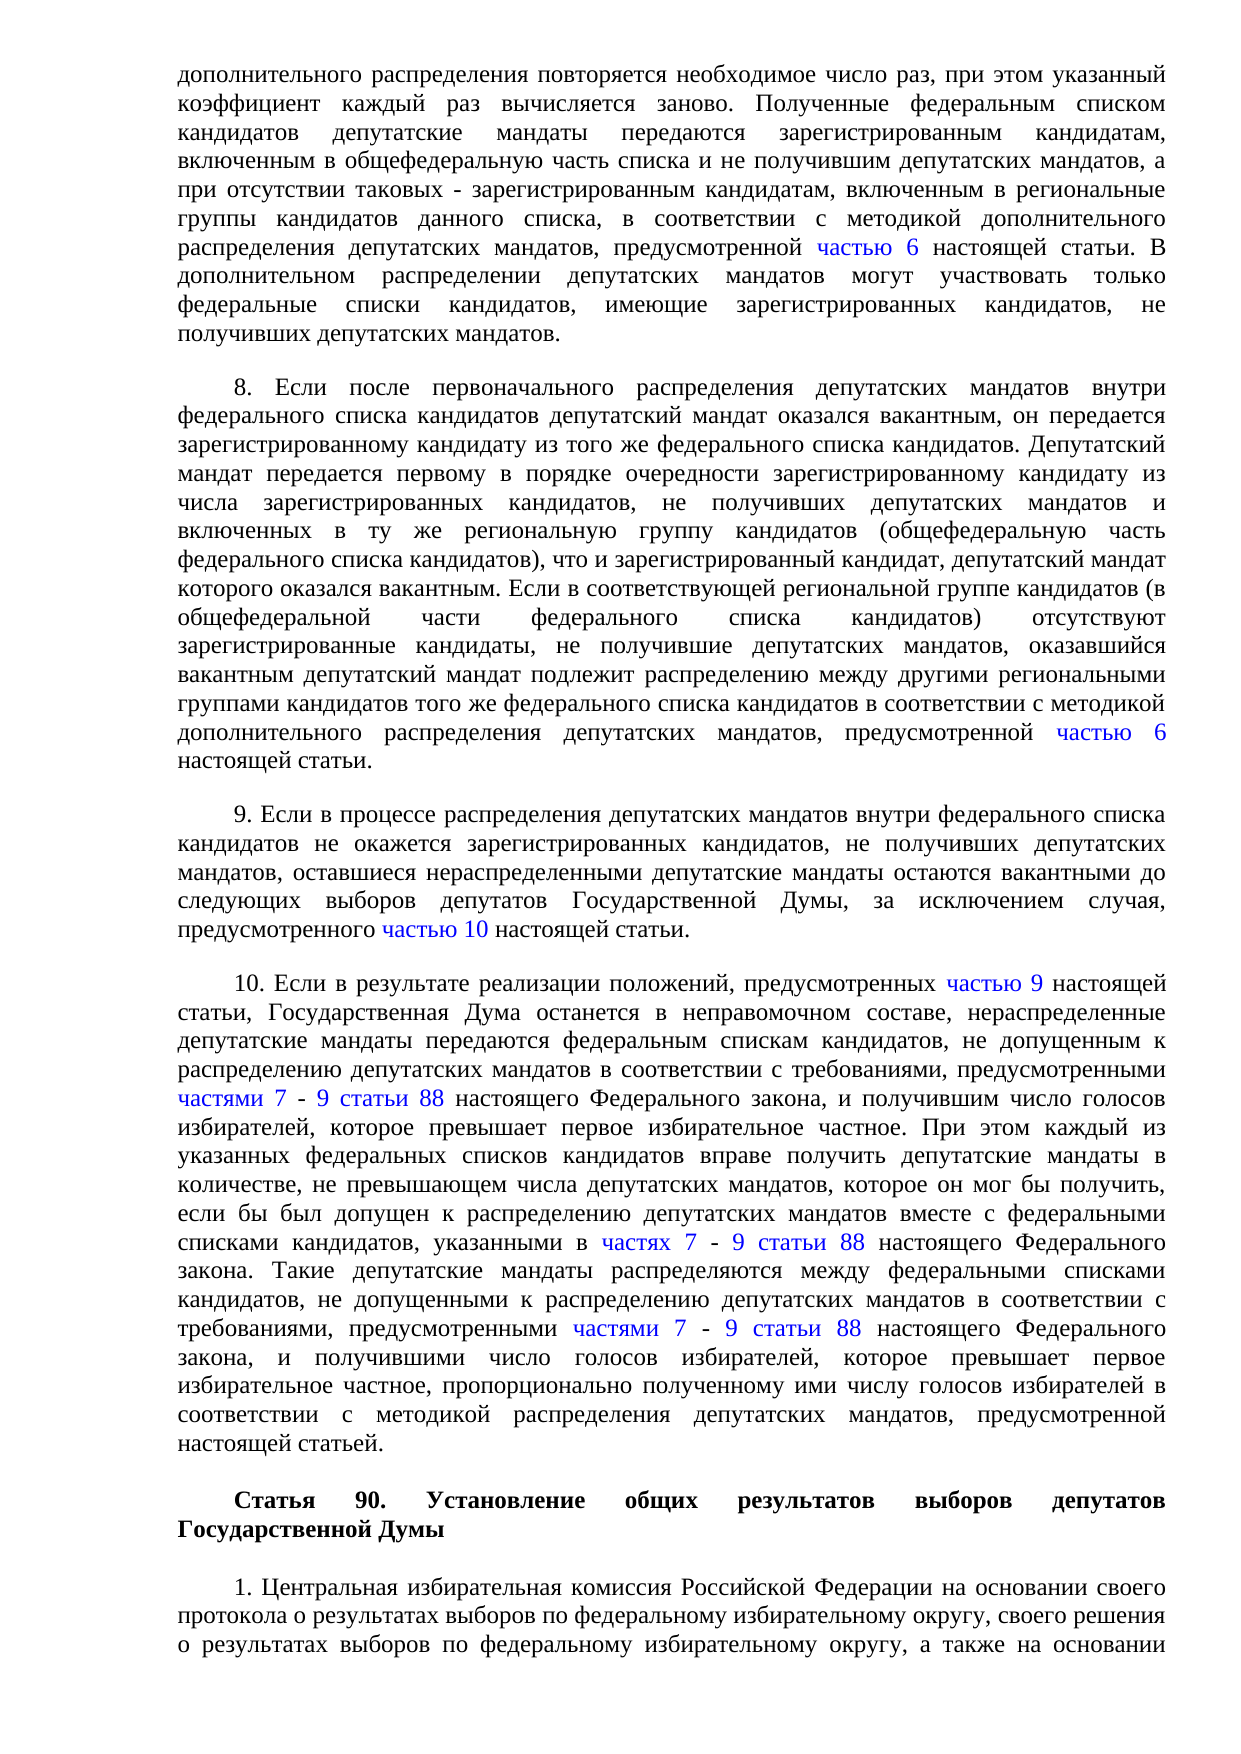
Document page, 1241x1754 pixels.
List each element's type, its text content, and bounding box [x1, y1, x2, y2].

text 9. Если в процессе распределения депутатских мандатов внутри федерального списка кандидатов не окажется зарегистрированных кандидатов, не получивших депутатских мандатов, оставшиеся нераспределенными депутатские мандаты остаются вакантными до следующих выборов депутатов Государственной Думы, за исключением случая, предусмотренного частью 10 настоящей статьи. [177, 799, 1167, 943]
title Статья 90. Установление общих результатов выборов депутатов Государственной Думы [177, 1485, 1167, 1543]
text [177, 59, 1167, 347]
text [177, 1572, 1167, 1658]
text 10. Если в результате реализации положений, предусмотренных частью 9 настоящей статьи, Государственная Дума останется в неправомочном составе, нераспределенные депутатские мандаты передаются федеральным спискам кандидатов, не допущенным к распределению депутатских мандатов в соответствии с требованиями, предусмотренными частями 7 - 9 статьи 88 настоящего Федерального закона, и получившим число голосов избирателей, которое превышает первое избирательное частное. При этом каждый из указанных федеральных списков кандидатов вправе получить депутатские мандаты в количестве, не превышающем числа депутатских мандатов, которое он мог бы получить, если бы был допущен к распределению депутатских мандатов вместе с федеральными списками кандидатов, указанными в частях 7 - 9 статьи 88 настоящего Федерального закона. Такие депутатские мандаты распределяются между федеральными списками кандидатов, не допущенными к распределению депутатских мандатов в соответствии с требованиями, предусмотренными частями 7 - 9 статьи 88 настоящего Федерального закона, и получившими число голосов избирателей, которое превышает первое избирательное частное, пропорционально полученному ими числу голосов избирателей в соответствии с методикой распределения депутатских мандатов, предусмотренной настоящей статьей. [177, 968, 1167, 1457]
text 8. Если после первоначального распределения депутатских мандатов внутри федерального списка кандидатов депутатский мандат оказался вакантным, он передается зарегистрированному кандидату из того же федерального списка кандидатов. Депутатский мандат передается первому в порядке очередности зарегистрированному кандидату из числа зарегистрированных кандидатов, не получивших депутатских мандатов и включенных в ту же региональную группу кандидатов (общефедеральную часть федерального списка кандидатов), что и зарегистрированный кандидат, депутатский мандат которого оказался вакантным. Если в соответствующей региональной группе кандидатов (в общефедеральной части федерального списка кандидатов) отсутствуют зарегистрированные кандидаты, не получившие депутатских мандатов, оказавшийся вакантным депутатский мандат подлежит распределению между другими региональными группами кандидатов того же федерального списка кандидатов в соответствии с методикой дополнительного распределения депутатских мандатов, предусмотренной частью 6 настоящей статьи. [177, 372, 1167, 774]
